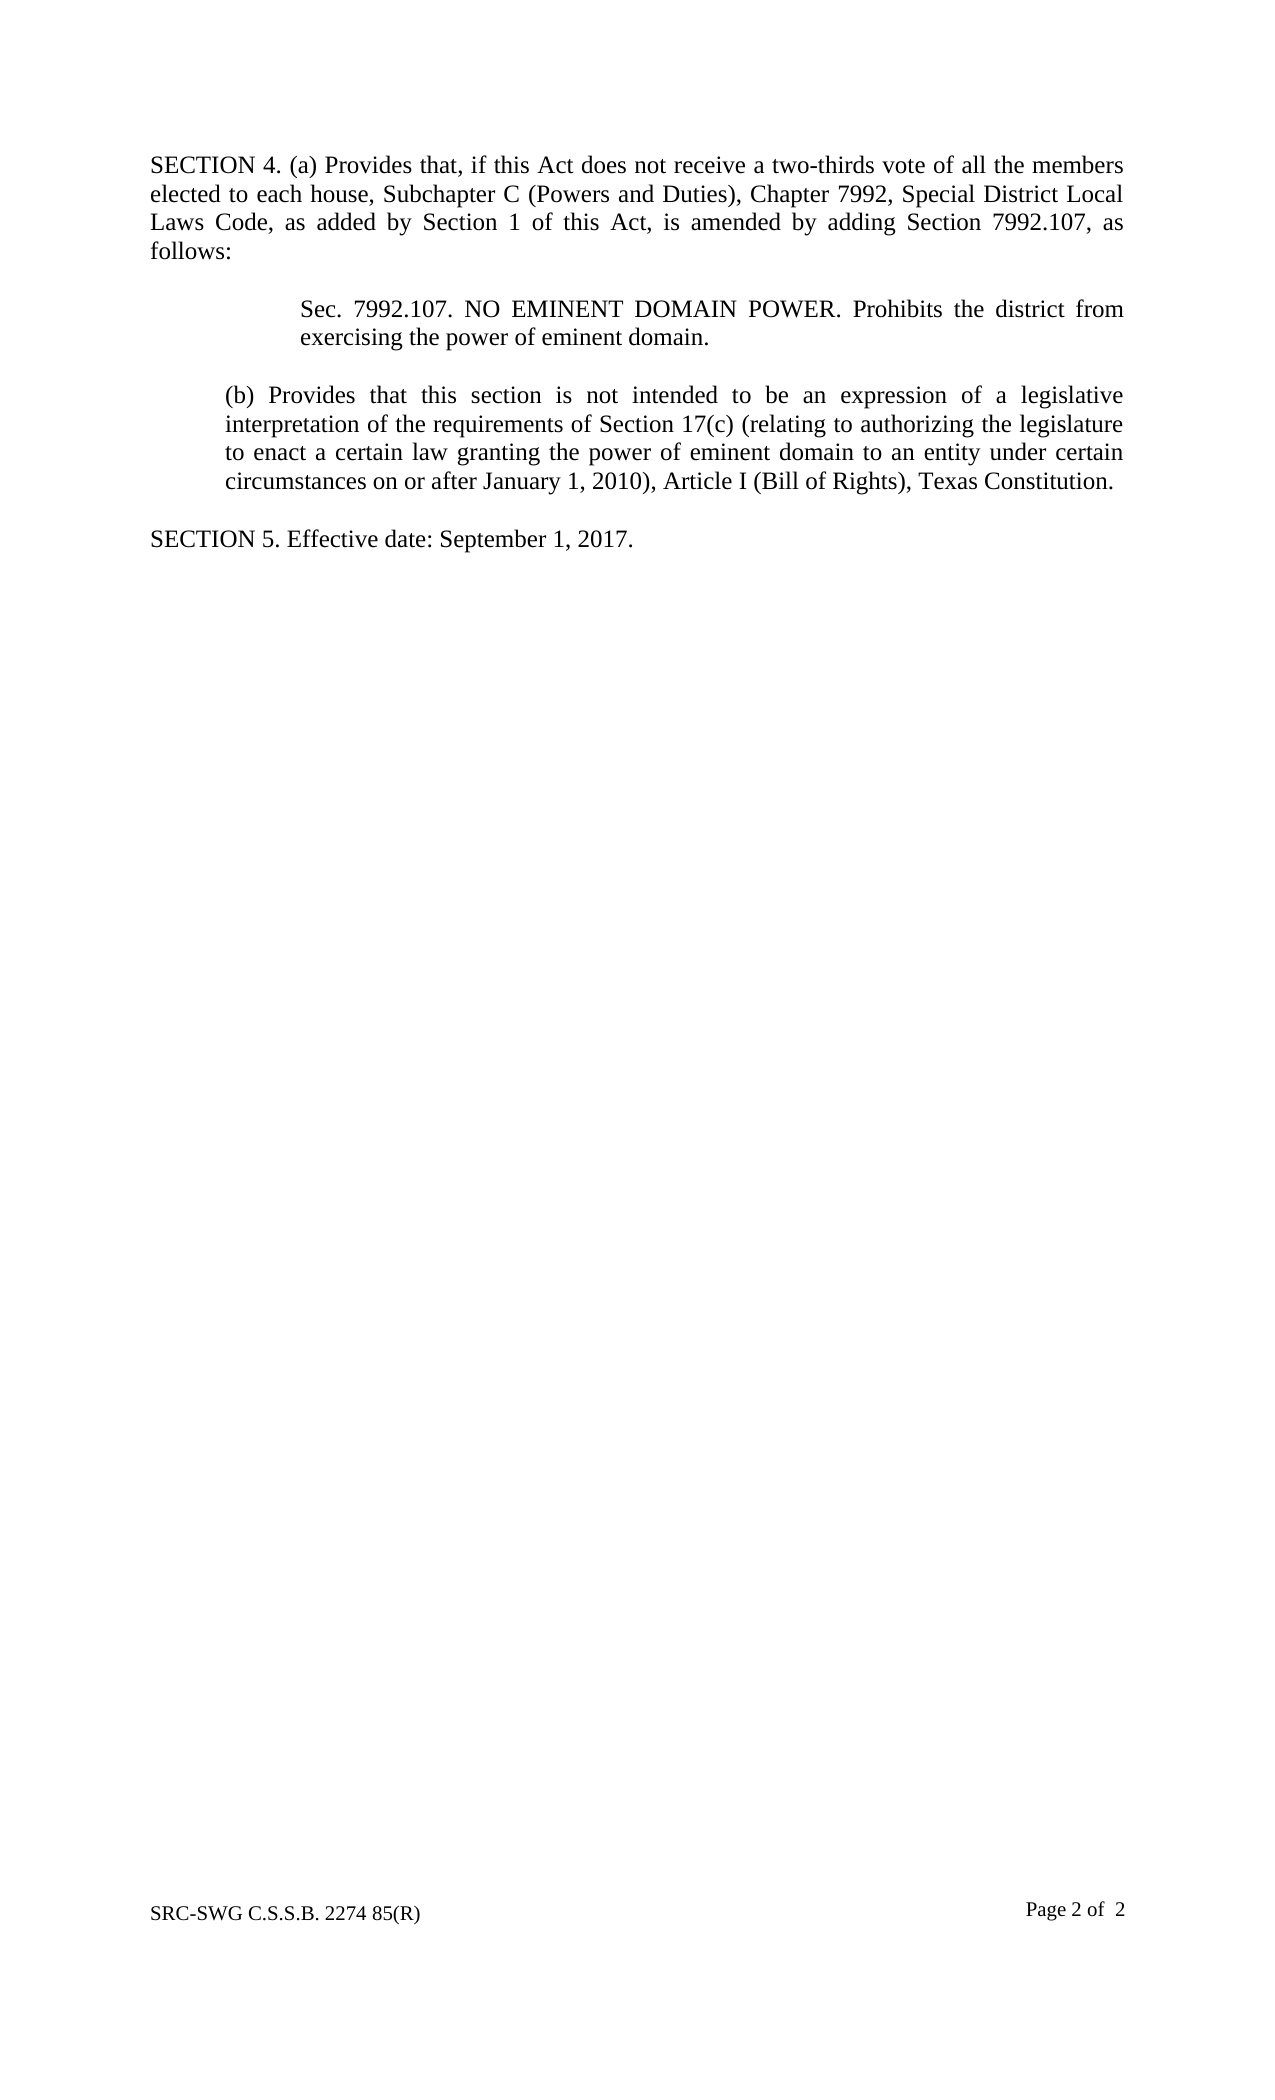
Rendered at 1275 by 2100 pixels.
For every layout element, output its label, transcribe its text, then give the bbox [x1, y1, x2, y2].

text SECTION 4. (a) Provides that, if this Act does not receive a two-thirds vote of all the members elected to each house, Subchapter C (Powers and Duties), Chapter 7992, Special District Local Laws Code, as added by Section 1 of this Act, is amended by adding Section 7992.107, as follows: [150, 150, 1125, 265]
text Sec. 7992.107. NO EMINENT DOMAIN POWER. Prohibits the district from exercising the power of eminent domain. [300, 294, 1125, 351]
text SECTION 5. Effective date: September 1, 2017. [150, 524, 1125, 552]
text (b) Provides that this section is not intended to be an expression of a legislative interpretation of the requirements of Section 17(c) (relating to authorizing the legislature to enact a certain law granting the power of eminent domain to an entity under certain circumstances on or after January 1, 2010), Article I (Bill of Rights), Texas Constitution. [225, 380, 1125, 495]
